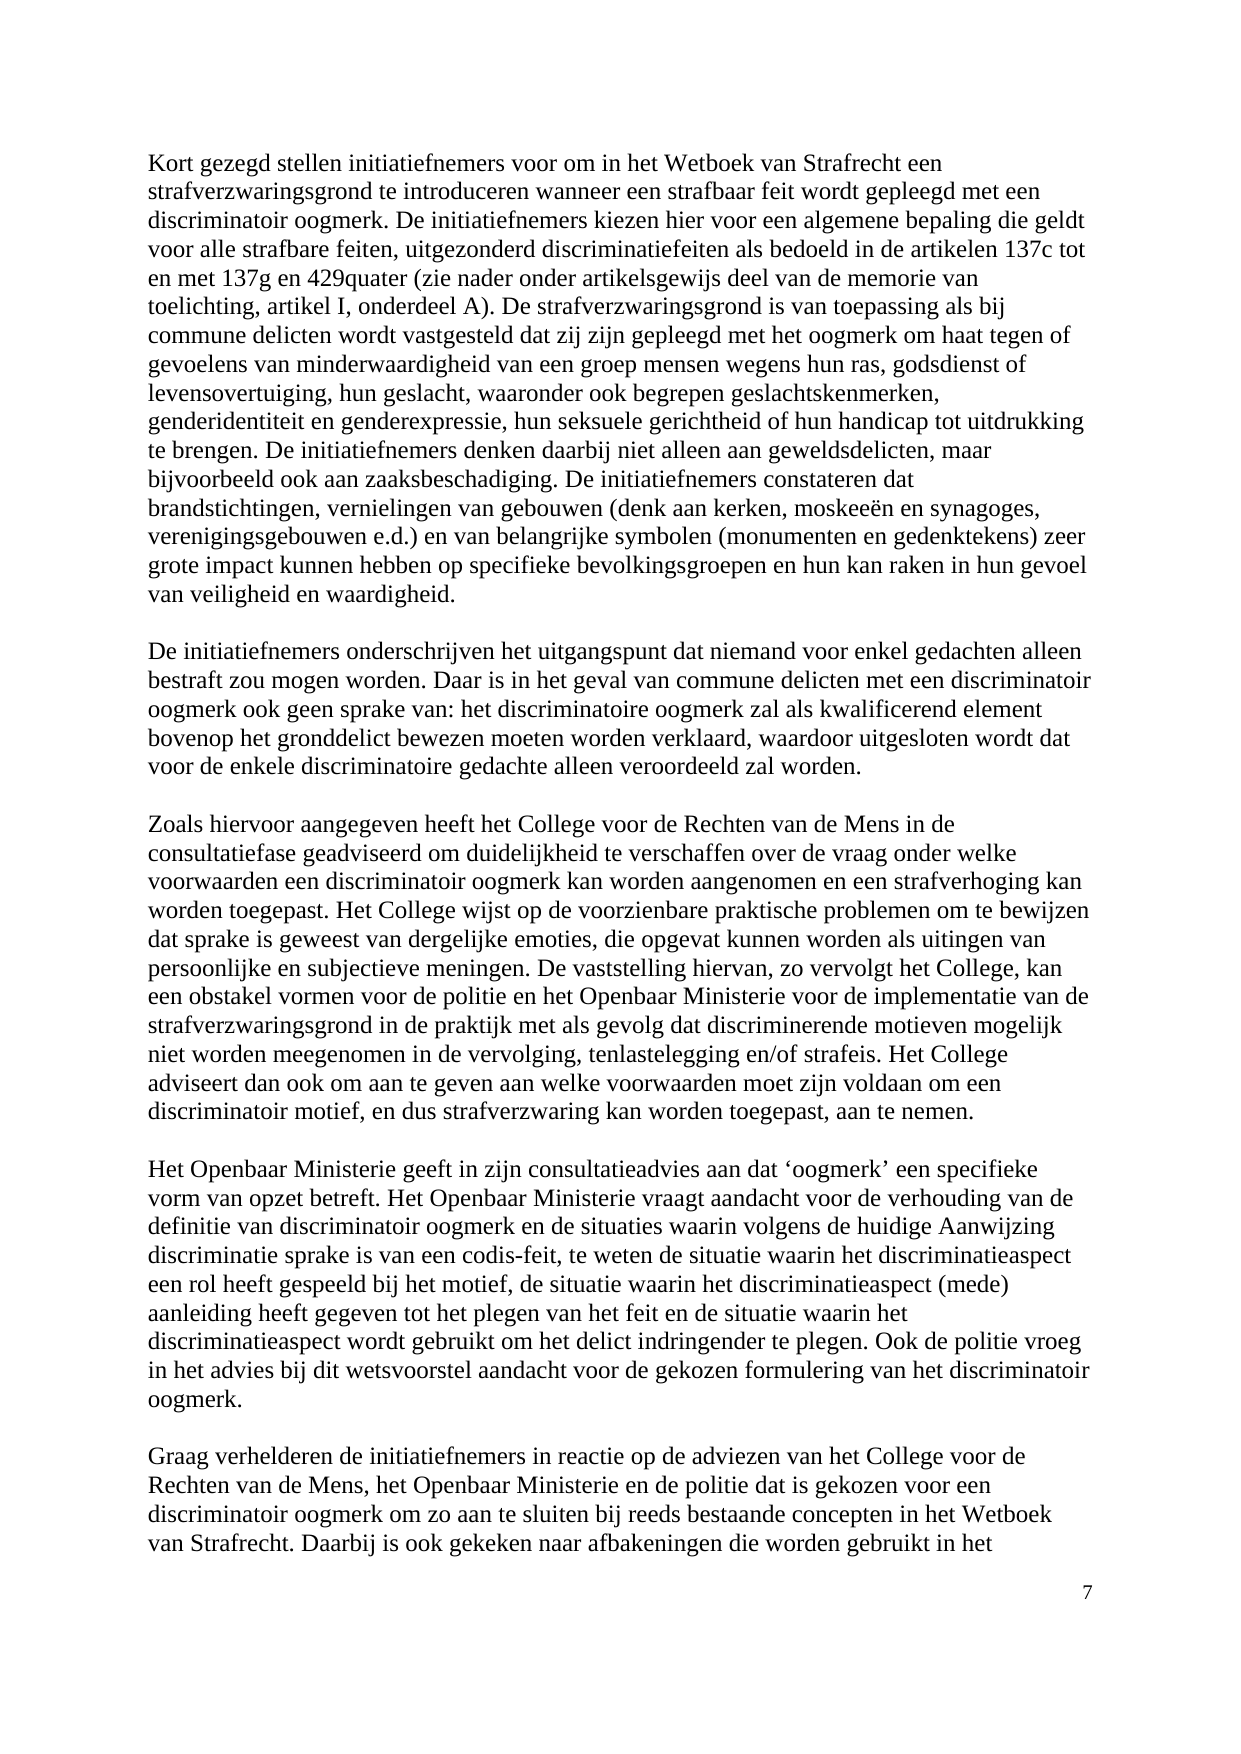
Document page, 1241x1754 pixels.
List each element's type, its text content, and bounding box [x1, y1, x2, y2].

text De initiatiefnemers onderschrijven het uitgangspunt dat niemand voor enkel gedachten alleen bestraft zou mogen worden. Daar is in het geval van commune delicten met een discriminatoir oogmerk ook geen sprake van: het discriminatoire oogmerk zal als kwalificerend element bovenop het gronddelict bewezen moeten worden verklaard, waardoor uitgesloten wordt dat voor de enkele discriminatoire gedachte alleen veroordeeld zal worden. [148, 636, 1092, 780]
text Het Openbaar Ministerie geeft in zijn consultatieadvies aan dat ‘oogmerk’ een specifieke vorm van opzet betreft. Het Openbaar Ministerie vraagt aandacht voor de verhouding van de definitie van discriminatoir oogmerk en de situaties waarin volgens de huidige Aanwijzing discriminatie sprake is van een codis-feit, te weten de situatie waarin het discriminatieaspect een rol heeft gespeeld bij het motief, de situatie waarin het discriminatieaspect (mede) aanleiding heeft gegeven tot het plegen van het feit en de situatie waarin het discriminatieaspect wordt gebruikt om het delict indringender te plegen. Ook de politie vroeg in het advies bij dit wetsvoorstel aandacht voor de gekozen formulering van het discriminatoir oogmerk. [148, 1154, 1092, 1413]
text Kort gezegd stellen initiatiefnemers voor om in het Wetboek van Strafrecht een strafverzwaringsgrond te introduceren wanneer een strafbaar feit wordt gepleegd met een discriminatoir oogmerk. De initiatiefnemers kiezen hier voor een algemene bepaling die geldt voor alle strafbare feiten, uitgezonderd discriminatiefeiten als bedoeld in de artikelen 137c tot en met 137g en 429quater (zie nader onder artikelsgewijs deel van de memorie van toelichting, artikel I, onderdeel A). De strafverzwaringsgrond is van toepassing als bij commune delicten wordt vastgesteld dat zij zijn gepleegd met het oogmerk om haat tegen of gevoelens van minderwaardigheid van een groep mensen wegens hun ras, godsdienst of levensovertuiging, hun geslacht, waaronder ook begrepen geslachtskenmerken, genderidentiteit en genderexpressie, hun seksuele gerichtheid of hun handicap tot uitdrukking te brengen. De initiatiefnemers denken daarbij niet alleen aan geweldsdelicten, maar bijvoorbeeld ook aan zaaksbeschadiging. De initiatiefnemers constateren dat brandstichtingen, vernielingen van gebouwen (denk aan kerken, moskeeën en synagoges, verenigingsgebouwen e.d.) en van belangrijke symbolen (monumenten en gedenktekens) zeer grote impact kunnen hebben op specifieke bevolkingsgroepen en hun kan raken in hun gevoel van veiligheid en waardigheid. [148, 148, 1092, 608]
text Zoals hiervoor aangegeven heeft het College voor de Rechten van de Mens in de consultatiefase geadviseerd om duidelijkheid te verschaffen over de vraag onder welke voorwaarden een discriminatoir oogmerk kan worden aangenomen en een strafverhoging kan worden toegepast. Het College wijst op de voorzienbare praktische problemen om te bewijzen dat sprake is geweest van dergelijke emoties, die opgevat kunnen worden als uitingen van persoonlijke en subjectieve meningen. De vaststelling hiervan, zo vervolgt het College, kan een obstakel vormen voor de politie en het Openbaar Ministerie voor de implementatie van de strafverzwaringsgrond in de praktijk met als gevolg dat discriminerende motieven mogelijk niet worden meegenomen in de vervolging, tenlastelegging en/of strafeis. Het College adviseert dan ook om aan te geven aan welke voorwaarden moet zijn voldaan om een discriminatoir motief, en dus strafverzwaring kan worden toegepast, aan te nemen. [148, 809, 1092, 1125]
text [148, 1441, 1092, 1556]
